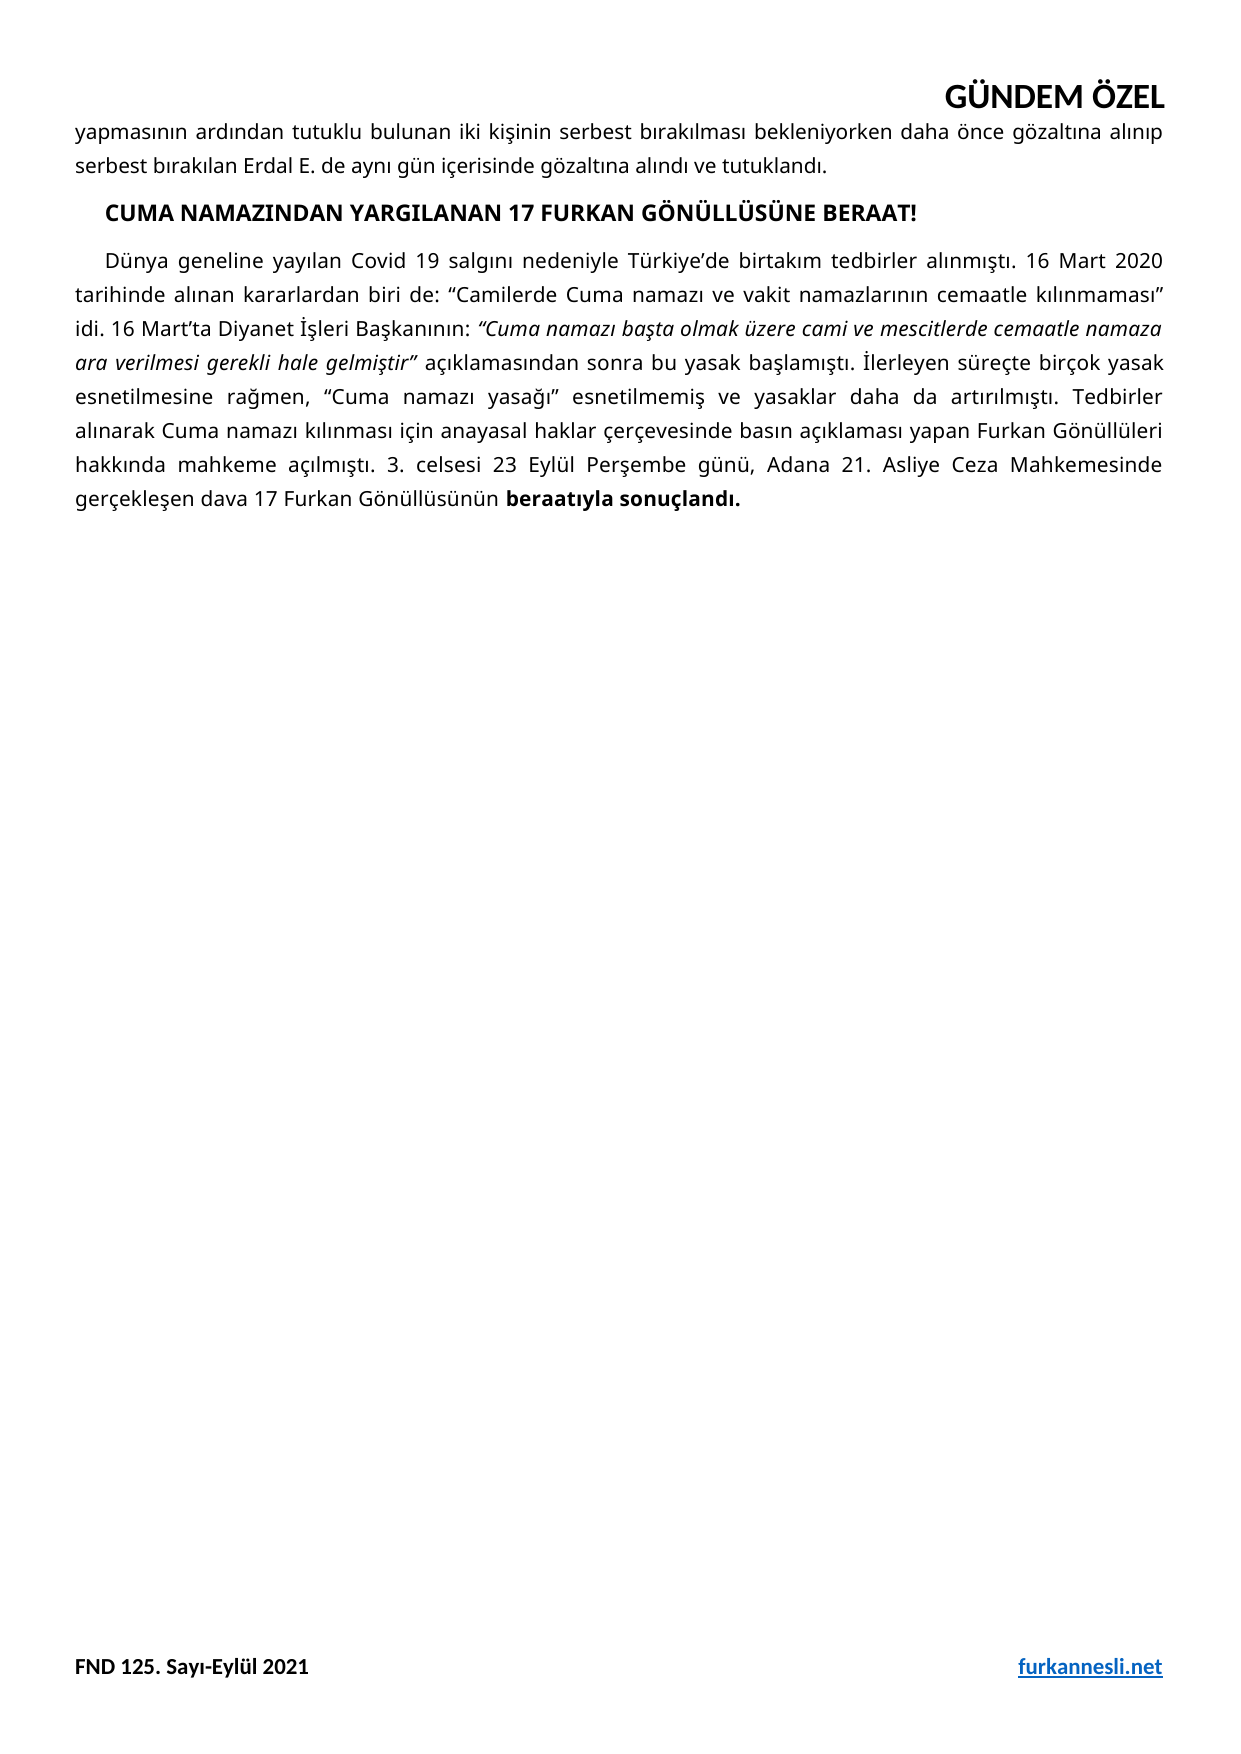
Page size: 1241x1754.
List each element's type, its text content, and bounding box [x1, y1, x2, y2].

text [75, 117, 1165, 179]
text CUMA NAMAZINDAN YARGILANAN 17 FURKAN GÖNÜLLÜSÜNE BERAAT! [75, 197, 1165, 228]
text Dünya geneline yayılan Covid 19 salgını nedeniyle Türkiye’de birtakım tedbirler alınmıştı. 16 Mart 2020 tarihinde alınan kararlardan biri de: “Camilerde Cuma namazı ve vakit namazlarının cemaatle kılınmaması” idi. 16 Mart’ta Diyanet İşleri Başkanının: “Cuma namazı başta olmak üzere cami ve mescitlerde cemaatle namaza ara verilmesi gerekli hale gelmiştir” açıklamasından sonra bu yasak başlamıştı. İlerleyen süreçte birçok yasak esnetilmesine rağmen, “Cuma namazı yasağı” esnetilmemiş ve yasaklar daha da artırılmıştı. Tedbirler alınarak Cuma namazı kılınması için anayasal haklar çerçevesinde basın açıklaması yapan Furkan Gönüllüleri hakkında mahkeme açılmıştı. 3. celsesi 23 Eylül Perşembe günü, Adana 21. Asliye Ceza Mahkemesinde gerçekleşen dava 17 Furkan Gönüllüsünün beraatıyla sonuçlandı. [75, 246, 1165, 513]
